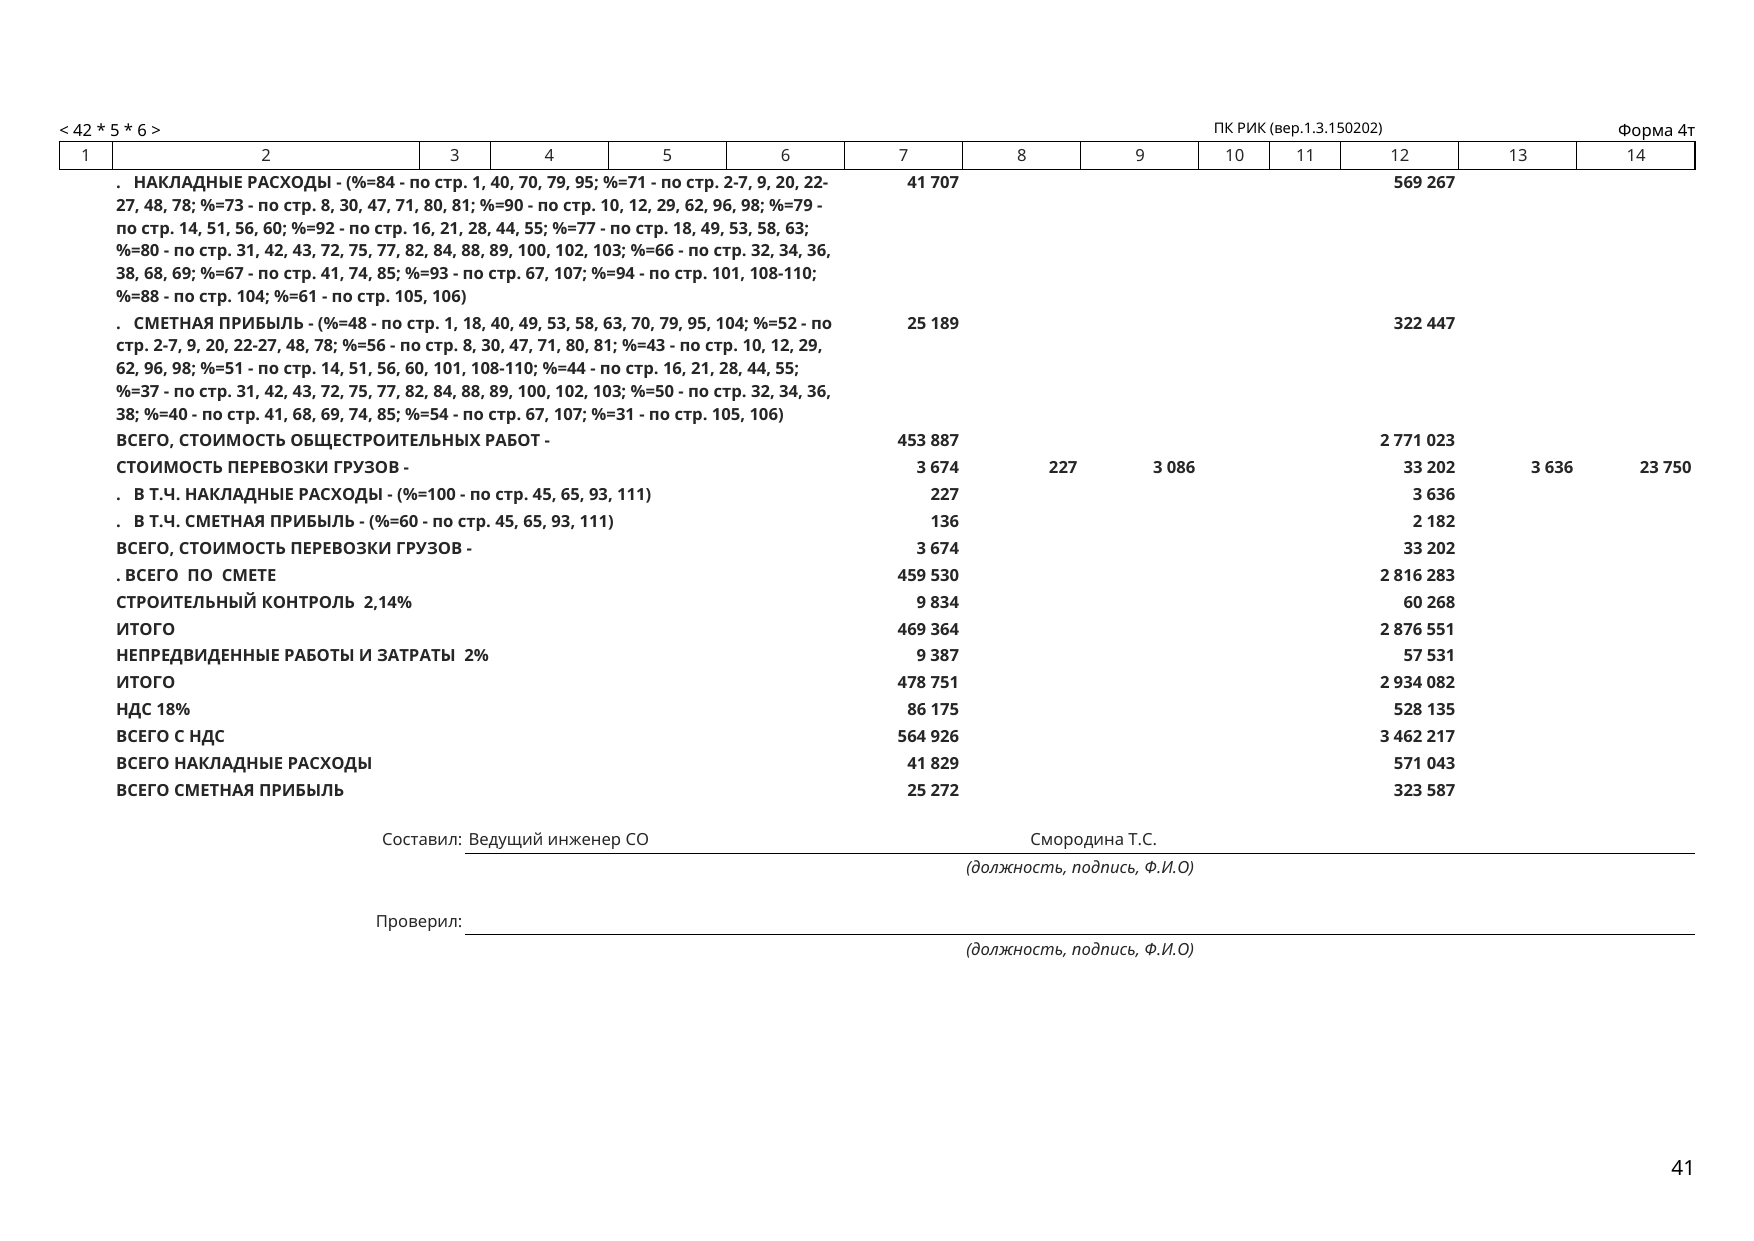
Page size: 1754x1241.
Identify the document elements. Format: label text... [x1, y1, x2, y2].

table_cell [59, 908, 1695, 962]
table_header 10 [1199, 142, 1269, 169]
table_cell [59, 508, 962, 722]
table_header 12 [1341, 142, 1458, 169]
table_header 14 [1577, 142, 1694, 169]
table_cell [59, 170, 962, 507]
table_header 3 [420, 142, 490, 169]
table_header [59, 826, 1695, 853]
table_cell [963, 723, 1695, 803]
table_header 11 [1270, 142, 1340, 169]
table_header 1 [60, 142, 112, 169]
table_header 9 [1081, 142, 1198, 169]
table_header 2 [113, 142, 419, 169]
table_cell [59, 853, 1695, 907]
table_header 5 [609, 142, 726, 169]
table_header 6 [727, 142, 844, 169]
table_header 7 [845, 142, 962, 169]
table_header 4 [491, 142, 608, 169]
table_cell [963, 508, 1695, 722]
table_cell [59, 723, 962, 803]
table_header 13 [1459, 142, 1576, 169]
table_header 8 [963, 142, 1080, 169]
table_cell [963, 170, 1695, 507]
